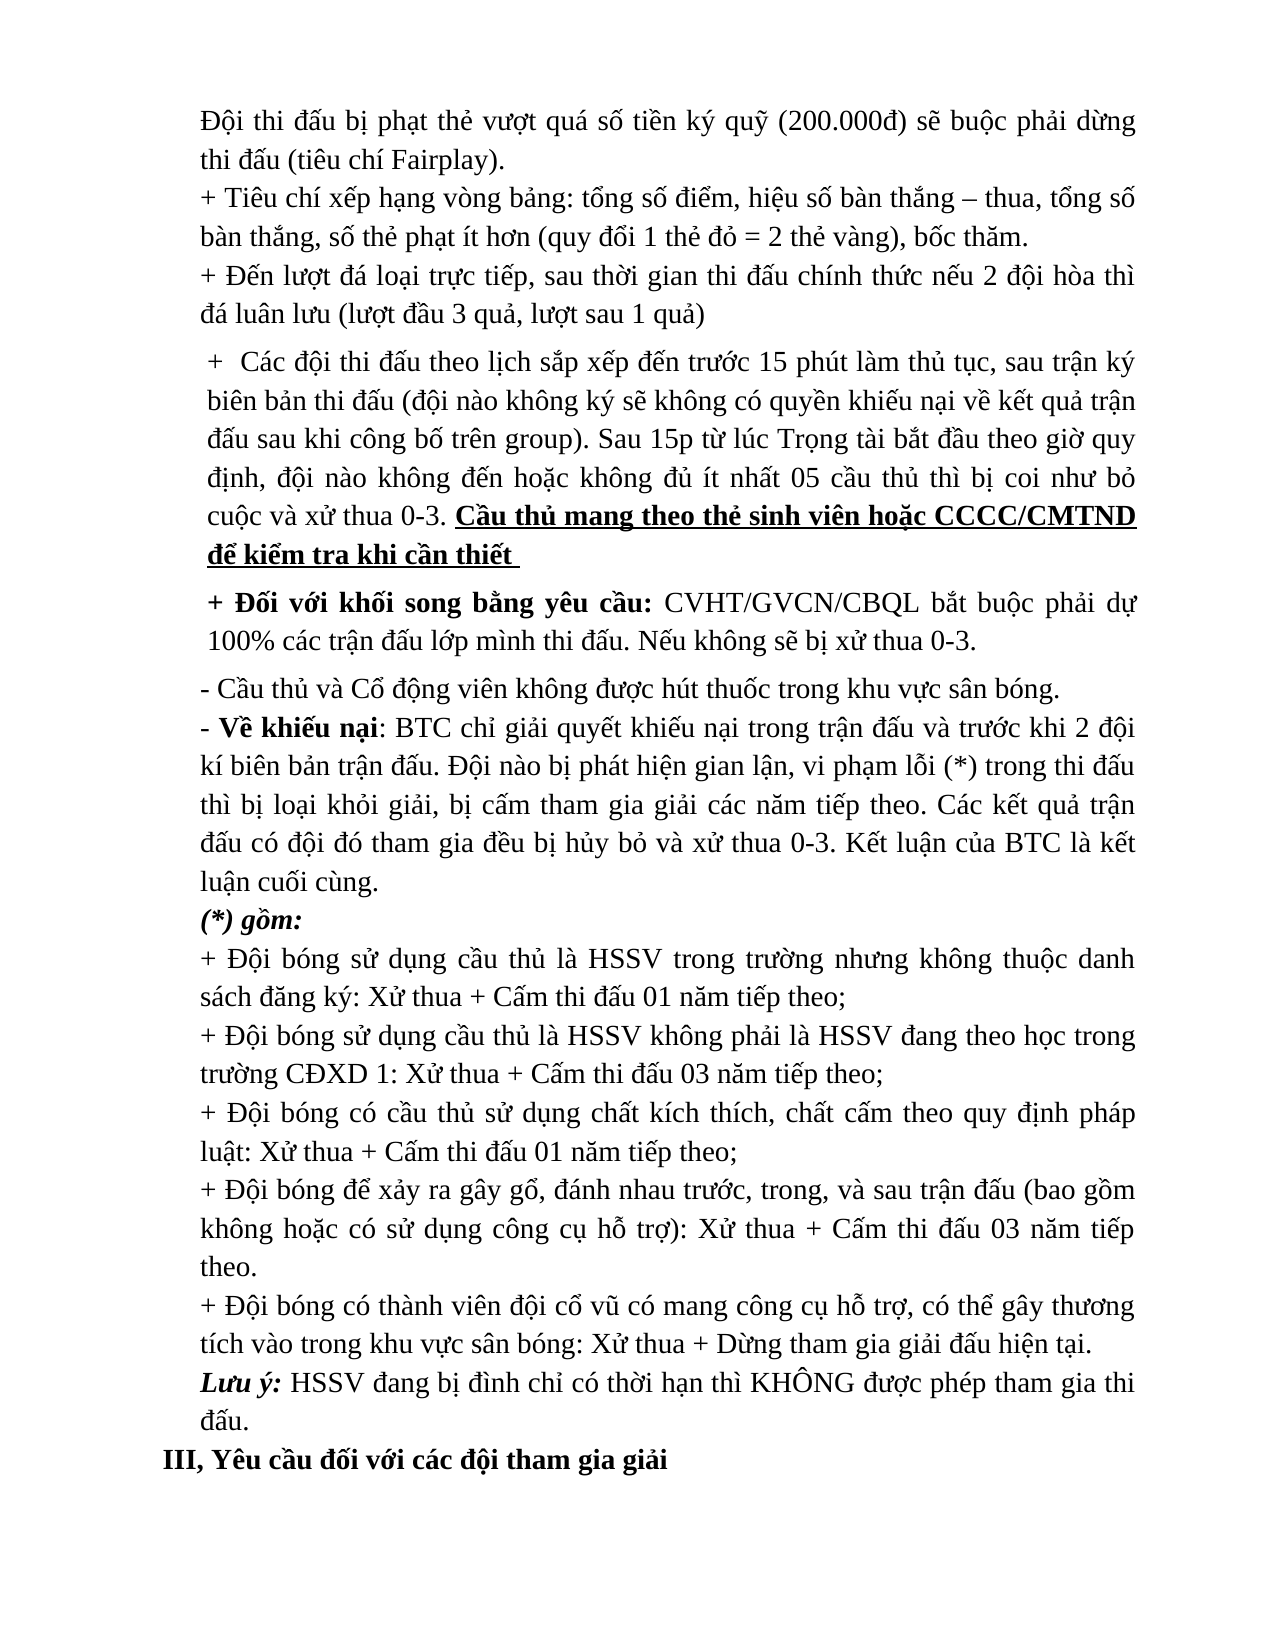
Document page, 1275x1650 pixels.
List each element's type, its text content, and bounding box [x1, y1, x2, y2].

text + Các đội thi đấu theo lịch sắp xếp đến trước 15 phút làm thủ tục, sau trận ký biên bản thi đấu (đội nào không ký sẽ không có quyền khiếu nại về kết quả trận đấu sau khi công bố trên group). Sau 15p từ lúc Trọng tài bắt đầu theo giờ quy định, đội nào không đến hoặc không đủ ít nhất 05 cầu thủ thì bị coi như bỏ cuộc và xử thua 0-3. Cầu thủ mang theo thẻ sinh viên hoặc CCCC/CMTND để kiểm tra khi cần thiết [207, 344, 1137, 570]
text - Cầu thủ và Cổ động viên không được hút thuốc trong khu vực sân bóng. [200, 671, 1137, 705]
text Đội thi đấu bị phạt thẻ vượt quá số tiền ký quỹ (200.000đ) sẽ buộc phải dừng thi đấu (tiêu chí Fairplay). [200, 103, 1137, 176]
text - Về khiếu nại: BTC chỉ giải quyết khiếu nại trong trận đấu và trước khi 2 đội kí biên bản trận đấu. Đội nào bị phát hiện gian lận, vi phạm lỗi (*) trong thi đấu thì bị loại khỏi giải, bị cấm tham gia giải các năm tiếp theo. Các kết quả trận đấu có đội đó tham gia đều bị hủy bỏ và xử thua 0-3. Kết luận của BTC là kết luận cuối cùng. [200, 710, 1137, 897]
text Lưu ý: HSSV đang bị đình chỉ có thời hạn thì KHÔNG được phép tham gia thi đấu. [200, 1365, 1137, 1437]
text III, Yêu cầu đối với các đội tham gia giải [162, 1442, 1137, 1476]
text + Đội bóng có thành viên đội cổ vũ có mang công cụ hỗ trợ, có thể gây thương tích vào trong khu vực sân bóng: Xử thua + Dừng tham gia giải đấu hiện tại. [200, 1288, 1137, 1360]
text + Đội bóng sử dụng cầu thủ là HSSV không phải là HSSV đang theo học trong trường CĐXD 1: Xử thua + Cấm thi đấu 03 năm tiếp theo; [200, 1018, 1137, 1090]
text + Đối với khối song bằng yêu cầu: CVHT/GVCN/CBQL bắt buộc phải dự 100% các trận đấu lớp mình thi đấu. Nếu không sẽ bị xử thua 0-3. [207, 585, 1137, 657]
text + Đội bóng để xảy ra gây gổ, đánh nhau trước, trong, và sau trận đấu (bao gồm không hoặc có sử dụng công cụ hỗ trợ): Xử thua + Cấm thi đấu 03 năm tiếp theo. [200, 1172, 1137, 1283]
text + Đội bóng có cầu thủ sử dụng chất kích thích, chất cấm theo quy định pháp luật: Xử thua + Cấm thi đấu 01 năm tiếp theo; [200, 1095, 1137, 1167]
text + Tiêu chí xếp hạng vòng bảng: tổng số điểm, hiệu số bàn thắng – thua, tổng số bàn thắng, số thẻ phạt ít hơn (quy đổi 1 thẻ đỏ = 2 thẻ vàng), bốc thăm. [200, 181, 1137, 253]
text + Đến lượt đá loại trực tiếp, sau thời gian thi đấu chính thức nếu 2 đội hòa thì đá luân lưu (lượt đầu 3 quả, lượt sau 1 quả) [200, 258, 1137, 330]
text + Đội bóng sử dụng cầu thủ là HSSV trong trường nhưng không thuộc danh sách đăng ký: Xử thua + Cấm thi đấu 01 năm tiếp theo; [200, 941, 1137, 1013]
text (*) gồm: [200, 902, 1137, 936]
